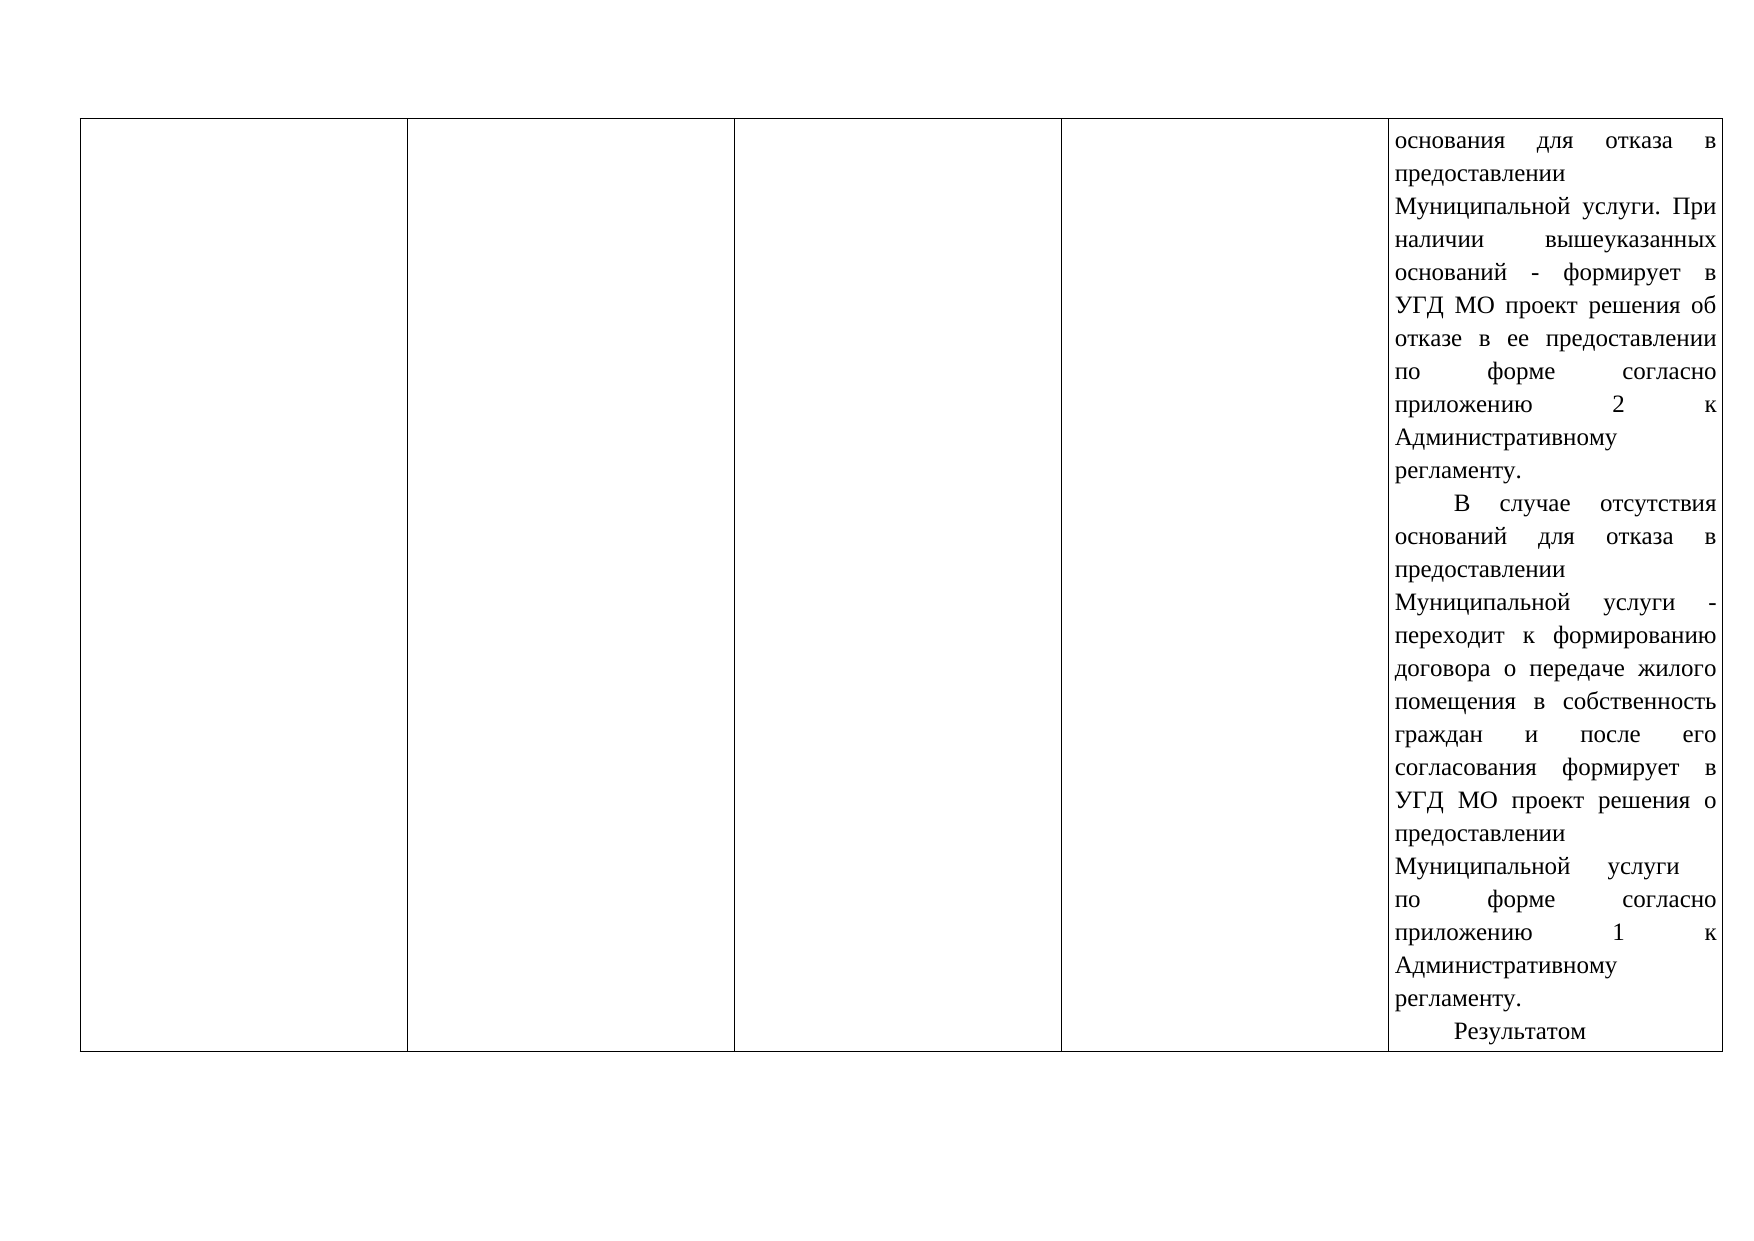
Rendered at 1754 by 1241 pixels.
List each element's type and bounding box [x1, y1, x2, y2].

table_cell [735, 119, 1061, 1051]
table_cell [408, 119, 734, 1051]
table_cell [1062, 119, 1388, 1051]
table_cell [81, 119, 407, 1051]
table_cell [1389, 119, 1722, 1051]
